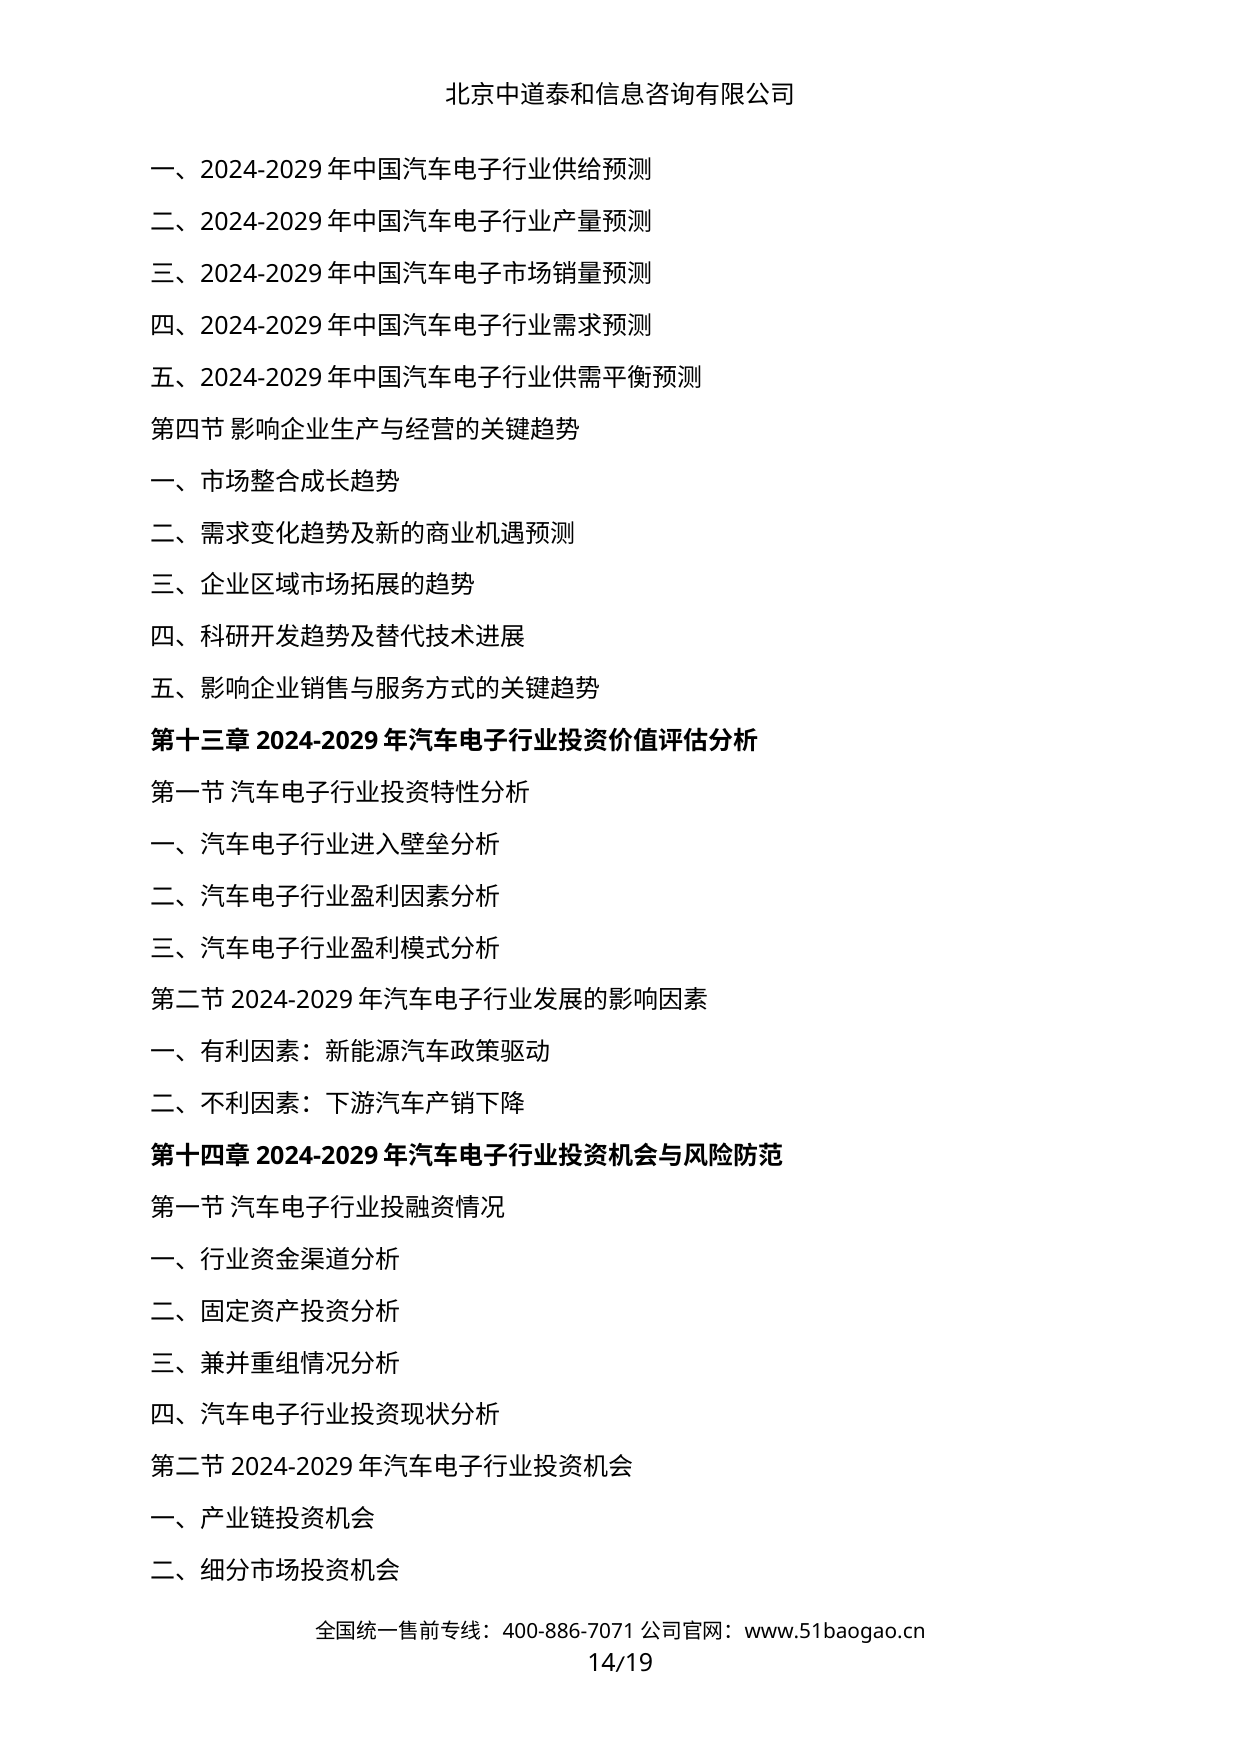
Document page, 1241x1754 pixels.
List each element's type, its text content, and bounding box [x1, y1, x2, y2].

text 五、2024-2029年中国汽车电子行业供需平衡预测 [150, 357, 1090, 394]
text 三、兼并重组情况分析 [150, 1343, 1090, 1379]
text 第十三章 2024-2029年汽车电子行业投资价值评估分析 [150, 721, 1090, 757]
text 一、汽车电子行业进入壁垒分析 [150, 824, 1090, 861]
text 二、固定资产投资分析 [150, 1291, 1090, 1327]
text 第一节 汽车电子行业投资特性分析 [150, 772, 1090, 809]
text 第二节 2024-2029年汽车电子行业投资机会 [150, 1447, 1090, 1483]
text 第十四章 2024-2029年汽车电子行业投资机会与风险防范 [150, 1136, 1090, 1172]
text 二、汽车电子行业盈利因素分析 [150, 876, 1090, 912]
text 三、企业区域市场拓展的趋势 [150, 565, 1090, 601]
text 一、有利因素：新能源汽车政策驱动 [150, 1032, 1090, 1068]
text 二、2024-2029年中国汽车电子行业产量预测 [150, 202, 1090, 238]
text 一、市场整合成长趋势 [150, 461, 1090, 497]
text 二、不利因素：下游汽车产销下降 [150, 1084, 1090, 1120]
text 一、产业链投资机会 [150, 1499, 1090, 1535]
text 三、汽车电子行业盈利模式分析 [150, 928, 1090, 964]
text 四、汽车电子行业投资现状分析 [150, 1395, 1090, 1431]
text 五、影响企业销售与服务方式的关键趋势 [150, 669, 1090, 705]
text 四、2024-2029年中国汽车电子行业需求预测 [150, 306, 1090, 342]
text 三、2024-2029年中国汽车电子市场销量预测 [150, 254, 1090, 290]
text 一、2024-2029年中国汽车电子行业供给预测 [150, 150, 1090, 186]
text 第四节 影响企业生产与经营的关键趋势 [150, 409, 1090, 446]
text 二、细分市场投资机会 [150, 1551, 1090, 1587]
text 第一节 汽车电子行业投融资情况 [150, 1187, 1090, 1224]
text 第二节 2024-2029年汽车电子行业发展的影响因素 [150, 980, 1090, 1016]
text 二、需求变化趋势及新的商业机遇预测 [150, 513, 1090, 549]
text 四、科研开发趋势及替代技术进展 [150, 617, 1090, 653]
text 一、行业资金渠道分析 [150, 1239, 1090, 1276]
